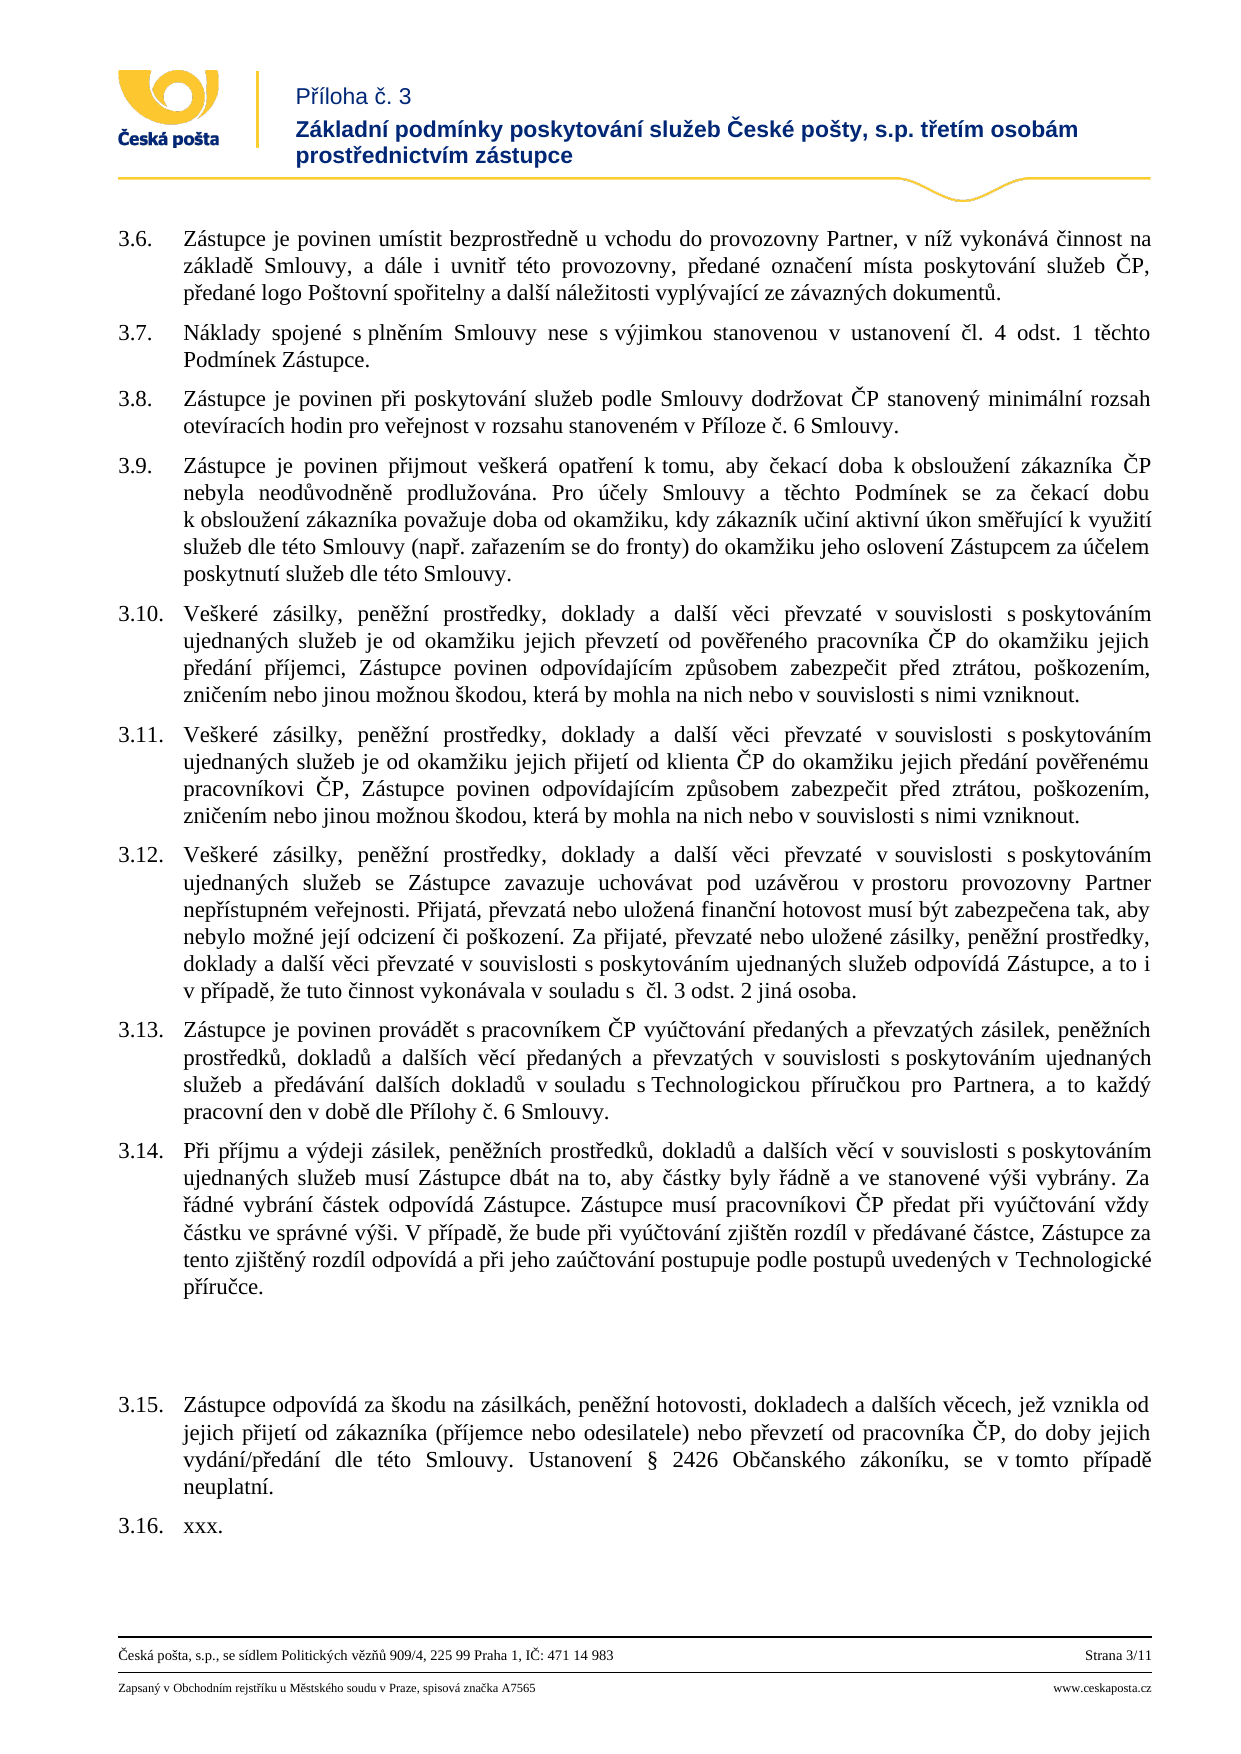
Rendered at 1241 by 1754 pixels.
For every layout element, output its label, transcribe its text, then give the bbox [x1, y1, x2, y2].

list Zástupce odpovídá za škodu na zásilkách, peněžní hotovosti, dokladech a dalších věcech, jež vznikla od jejich přijetí od zákazníka (příjemce nebo odesilatele) nebo převzetí od pracovníka ČP, do doby jejich vydání/předání dle této Smlouvy. Ustanovení § 2426 Občanského zákoníku, se v tomto případě neuplatní. [118, 1391, 1152, 1499]
list Zástupce je povinen přijmout veškerá opatření k tomu, aby čekací doba k obsloužení zákazníka ČP nebyla neodůvodněně prodlužována. Pro účely Smlouvy a těchto Podmínek se za čekací dobu k obsloužení zákazníka považuje doba od okamžiku, kdy zákazník učiní aktivní úkon směřující k využití služeb dle této Smlouvy (např. zařazením se do fronty) do okamžiku jeho oslovení Zástupcem za účelem poskytnutí služeb dle této Smlouvy. [118, 452, 1152, 587]
list xxx. [118, 1512, 1152, 1539]
list Při příjmu a výdeji zásilek, peněžních prostředků, dokladů a dalších věcí v souvislosti s poskytováním ujednaných služeb musí Zástupce dbát na to, aby částky byly řádně a ve stanovené výši vybrány. Za řádné vybrání částek odpovídá Zástupce. Zástupce musí pracovníkovi ČP předat při vyúčtování vždy částku ve správné výši. V případě, že bude při vyúčtování zjištěn rozdíl v předávané částce, Zástupce za tento zjištěný rozdíl odpovídá a při jeho zaúčtování postupuje podle postupů uvedených v Technologické příručce. [118, 1137, 1152, 1299]
list Náklady spojené s plněním Smlouvy nese s výjimkou stanovenou v ustanovení čl. 4 odst. 1 těchto Podmínek Zástupce. [118, 318, 1152, 372]
list Zástupce je povinen provádět s pracovníkem ČP vyúčtování předaných a převzatých zásilek, peněžních prostředků, dokladů a dalších věcí předaných a převzatých v souvislosti s poskytováním ujednaných služeb a předávání dalších dokladů v souladu s Technologickou příručkou pro Partnera, a to každý pracovní den v době dle Přílohy č. 6 Smlouvy. [118, 1016, 1152, 1124]
picture [118, 70, 219, 148]
list Zástupce je povinen při poskytování služeb podle Smlouvy dodržovat ČP stanovený minimální rozsah otevíracích hodin pro veřejnost v rozsahu stanoveném v Příloze č. 6 Smlouvy. [118, 385, 1152, 439]
list Zástupce je povinen umístit bezprostředně u vchodu do provozovny Partner, v níž vykonává činnost na základě Smlouvy, a dále i uvnitř této provozovny, předané označení místa poskytování služeb ČP, předané logo Poštovní spořitelny a další náležitosti vyplývající ze závazných dokumentů. [118, 224, 1152, 306]
list Veškeré zásilky, peněžní prostředky, doklady a další věci převzaté v souvislosti s poskytováním ujednaných služeb se Zástupce zavazuje uchovávat pod uzávěrou v prostoru provozovny Partner nepřístupném veřejnosti. Přijatá, převzatá nebo uložená finanční hotovost musí být zabezpečena tak, aby nebylo možné její odcizení či poškození. Za přijaté, převzaté nebo uložené zásilky, peněžní prostředky, doklady a další věci převzaté v souvislosti s poskytováním ujednaných služeb odpovídá Zástupce, a to i v případě, že tuto činnost vykonávala v souladu s čl. 3 odst. 2 jiná osoba. [118, 841, 1152, 1004]
picture [118, 177, 1151, 202]
list Veškeré zásilky, peněžní prostředky, doklady a další věci převzaté v souvislosti s poskytováním ujednaných služeb je od okamžiku jejich přijetí od klienta ČP do okamžiku jejich předání pověřenému pracovníkovi ČP, Zástupce povinen odpovídajícím způsobem zabezpečit před ztrátou, poškozením, zničením nebo jinou možnou škodou, která by mohla na nich nebo v souvislosti s nimi vzniknout. [118, 720, 1152, 829]
list Veškeré zásilky, peněžní prostředky, doklady a další věci převzaté v souvislosti s poskytováním ujednaných služeb je od okamžiku jejich převzetí od pověřeného pracovníka ČP do okamžiku jejich předání příjemci, Zástupce povinen odpovídajícím způsobem zabezpečit před ztrátou, poškozením, zničením nebo jinou možnou škodou, která by mohla na nich nebo v souvislosti s nimi vzniknout. [118, 599, 1152, 708]
